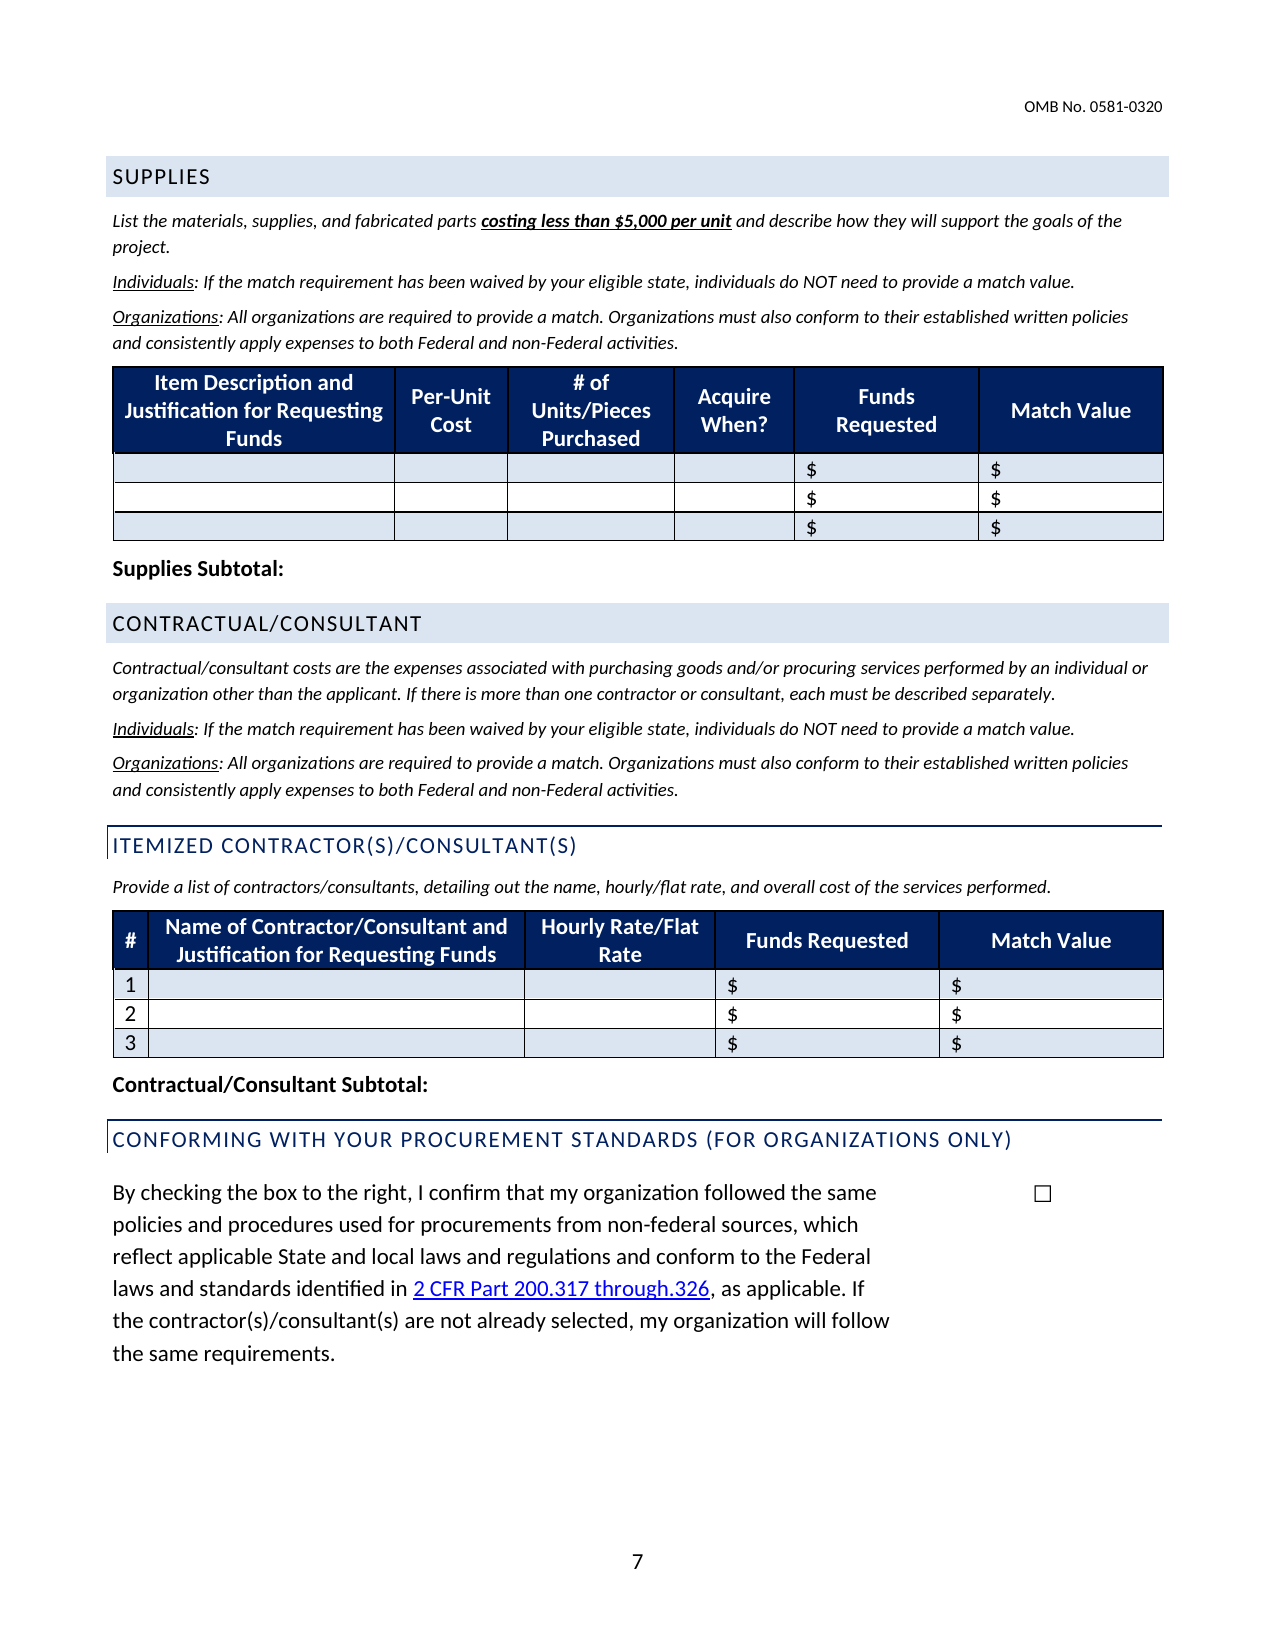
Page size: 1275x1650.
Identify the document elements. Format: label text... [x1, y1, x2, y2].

table_header # of Units/Pieces Purchased [509, 368, 673, 452]
table_header Match Value [980, 368, 1162, 452]
table_cell [525, 1029, 715, 1057]
table_cell $ [716, 1000, 939, 1027]
table_cell [149, 1029, 524, 1057]
table_cell $ [795, 483, 978, 511]
table_cell [114, 483, 394, 511]
table_cell $ [795, 513, 978, 540]
table_header Item Description and Justification for Requesting Funds [114, 368, 394, 452]
text Provide a list of contractors/consultants, detailing out the name, hourly/flat rate, and overall cost of the services performed. [112, 876, 1162, 898]
table_header Name of Contractor/Consultant and Justification for Requesting Funds [149, 912, 524, 968]
table_cell [675, 454, 794, 482]
table_cell [114, 453, 394, 482]
table_cell [525, 1000, 715, 1027]
subtitle Itemized Contractor(s)/Consultant(s) [108, 827, 1162, 859]
table_header Funds Requested [716, 912, 938, 968]
table_cell [395, 483, 507, 511]
table_cell [508, 454, 674, 482]
text Supplies Subtotal: [112, 554, 1162, 582]
table_cell [395, 513, 507, 540]
table_cell $ [716, 1029, 939, 1057]
table_cell [675, 513, 794, 540]
table_cell $ [979, 511, 1163, 540]
table_cell 2 [114, 1000, 148, 1027]
text Individuals: If the match requirement has been waived by your eligible state, individuals do NOT need to provide a match value. [112, 717, 1162, 740]
subtitle Conforming with your Procurement Standards (for Organizations only) [108, 1121, 1162, 1153]
table_header Per-Unit Cost [396, 368, 507, 452]
text Contractual/consultant costs are the expenses associated with purchasing goods and/or procuring services performed by an individual or organization other than the applicant. If there is more than one contractor or consultant, each must be described separately. [112, 656, 1162, 705]
table_header Hourly Rate/Flat Rate [526, 912, 714, 968]
table_cell [149, 1000, 524, 1027]
table_cell [114, 512, 394, 540]
table_cell $ [940, 999, 1163, 1027]
text List the materials, supplies, and fabricated parts costing less than $5,000 per unit and describe how they will support the goals of the project. [112, 209, 1162, 258]
table_cell $ [940, 970, 1163, 998]
table_cell [395, 454, 507, 482]
subtitle Supplies [113, 163, 1162, 191]
table_header Funds Requested [795, 368, 978, 452]
table_cell [508, 513, 674, 540]
table_cell $ [795, 454, 978, 482]
text By checking the box to the right, I confirm that my organization followed the same policies and procedures used for procurements from non-federal sources, which reflect applicable State and local laws and regulations and conform to the Federal laws and standards identified in 2 CFR Part 200.317 through.326, as applicable. If the contractor(s)/consultant(s) are not already selected, my organization will follow the same requirements. [112, 1178, 892, 1367]
table_header Acquire When? [675, 368, 793, 452]
table_header # [114, 912, 147, 968]
table_cell [675, 483, 794, 511]
table_cell $ [979, 482, 1163, 511]
table_cell 3 [114, 1029, 148, 1057]
table_cell $ [979, 454, 1163, 482]
table_cell [508, 483, 674, 511]
table_cell $ [940, 1028, 1163, 1057]
table_cell 1 [114, 969, 148, 998]
table_cell $ [716, 970, 939, 998]
text Individuals: If the match requirement has been waived by your eligible state, individuals do NOT need to provide a match value. [112, 270, 1162, 293]
text Contractual/Consultant Subtotal: [112, 1070, 1162, 1098]
subtitle Contractual/Consultant [113, 609, 1162, 637]
table_cell [149, 970, 524, 998]
table_header Match Value [940, 912, 1162, 968]
table_cell [525, 970, 715, 998]
